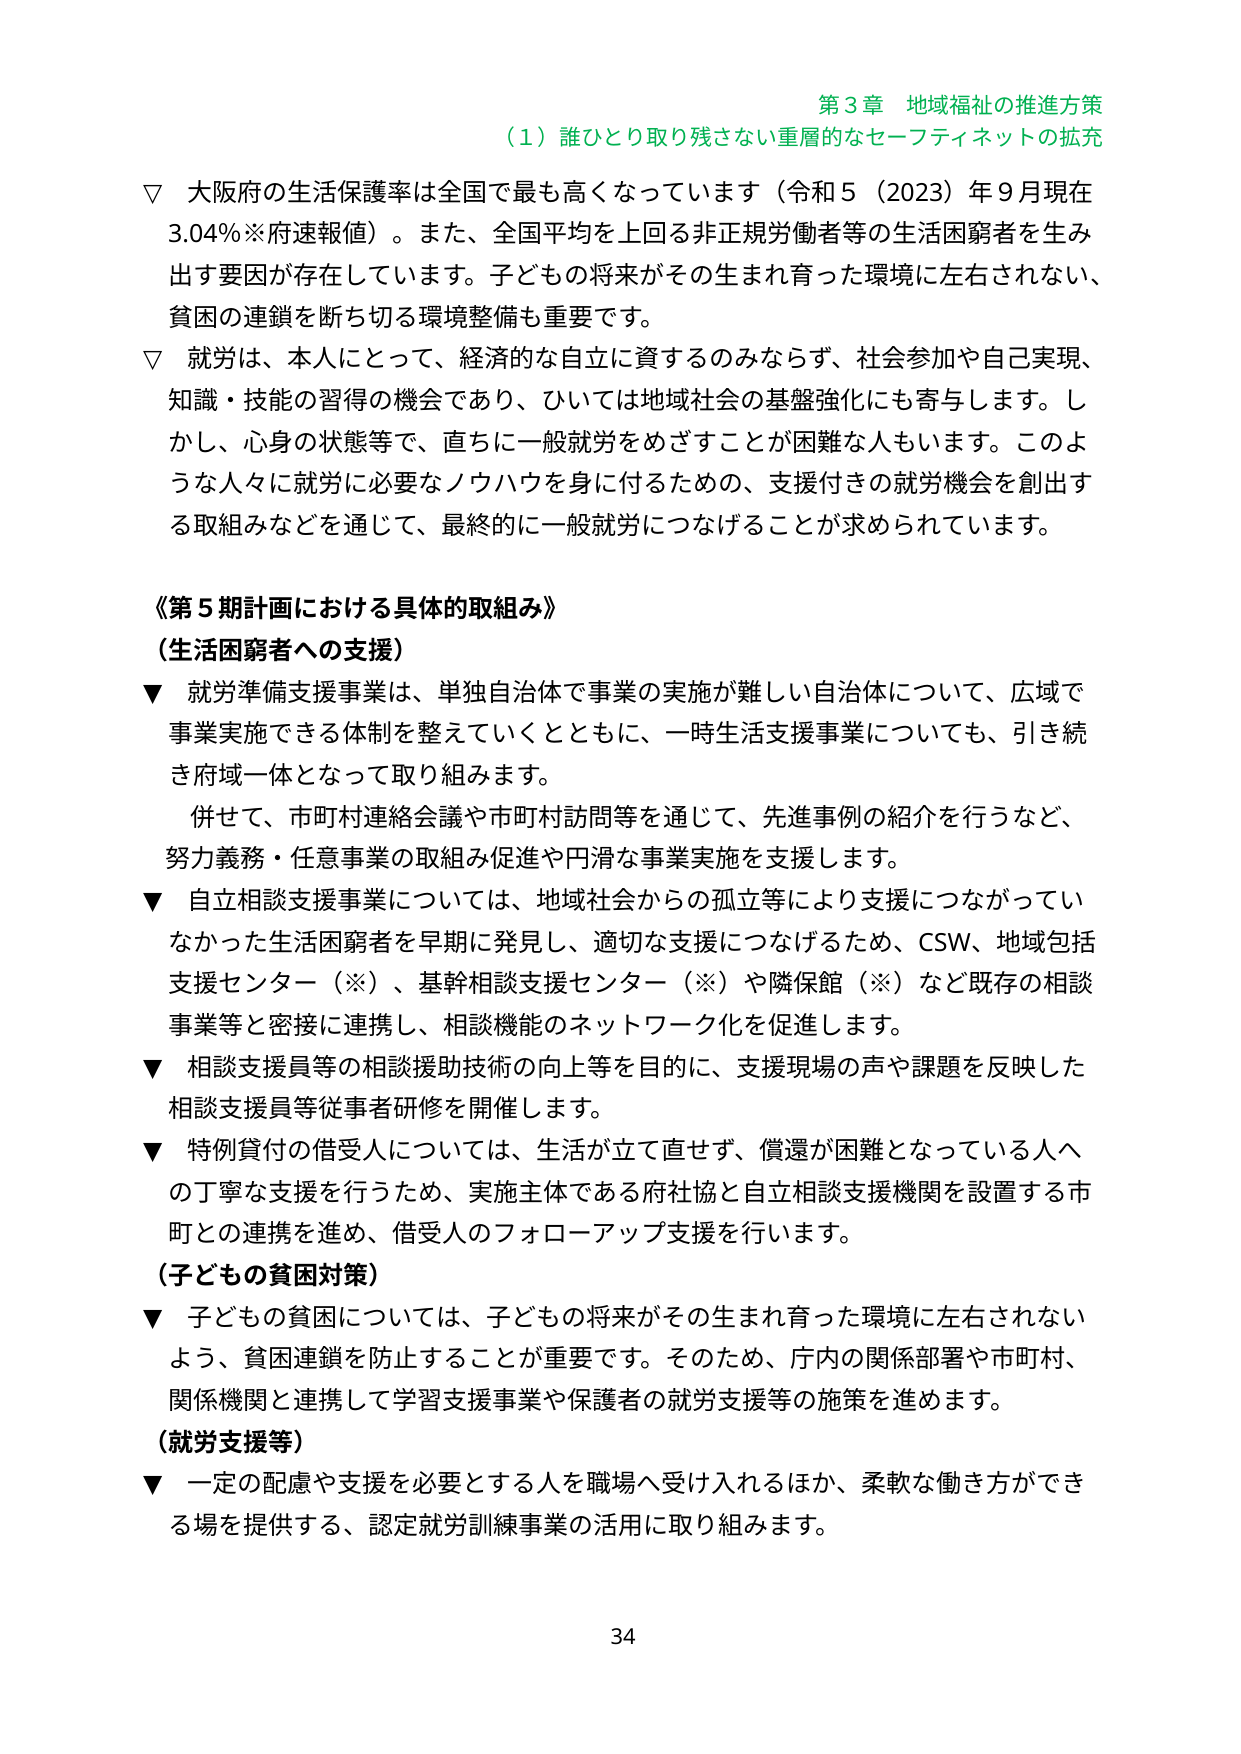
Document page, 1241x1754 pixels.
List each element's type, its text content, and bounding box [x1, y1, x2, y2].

text 《第５期計画における具体的取組み》 [143, 584, 1103, 626]
subtitle （就労支援等） [143, 1418, 1103, 1459]
subtitle （子どもの貧困対策） [143, 1251, 1103, 1293]
text ▼ 特例貸付の借受人については、生活が立て直せず、償還が困難となっている人への丁寧な支援を行うため、実施主体である府社協と自立相談支援機関を設置する市町との連携を進め、借受人のフォローアップ支援を行います。 [143, 1126, 1103, 1251]
text ▽ 大阪府の生活保護率は全国で最も高くなっています（令和５（2023）年９月現在3.04％※府速報値）。また、全国平均を上回る非正規労働者等の生活困窮者を生み出す要因が存在しています。子どもの将来がその生まれ育った環境に左右されない、貧困の連鎖を断ち切る環境整備も重要です。 [143, 168, 1103, 334]
text ▼ 自立相談支援事業については、地域社会からの孤立等により支援につながっていなかった生活困窮者を早期に発見し、適切な支援につなげるため、CSW、地域包括支援センター（※）、基幹相談支援センター（※）や隣保館（※）など既存の相談事業等と密接に連携し、相談機能のネットワーク化を促進します。 [143, 876, 1103, 1043]
text ▼ 相談支援員等の相談援助技術の向上等を目的に、支援現場の声や課題を反映した相談支援員等従事者研修を開催します。 [143, 1043, 1103, 1126]
text ▽ 就労は、本人にとって、経済的な自立に資するのみならず、社会参加や自己実現、知識・技能の習得の機会であり、ひいては地域社会の基盤強化にも寄与します。しかし、心身の状態等で、直ちに一般就労をめざすことが困難な人もいます。このような人々に就労に必要なノウハウを身に付るための、支援付きの就労機会を創出する取組みなどを通じて、最終的に一般就労につなげることが求められています。 [143, 334, 1103, 543]
subtitle （生活困窮者への支援） [143, 626, 1103, 668]
text ▼ 就労準備支援事業は、単独自治体で事業の実施が難しい自治体について、広域で事業実施できる体制を整えていくとともに、一時生活支援事業についても、引き続き府域一体となって取り組みます。 [143, 668, 1103, 793]
text ▼ 一定の配慮や支援を必要とする人を職場へ受け入れるほか、柔軟な働き方ができる場を提供する、認定就労訓練事業の活用に取り組みます。 [143, 1459, 1103, 1543]
text ▼ 子どもの貧困については、子どもの将来がその生まれ育った環境に左右されないよう、貧困連鎖を防止することが重要です。そのため、庁内の関係部署や市町村、関係機関と連携して学習支援事業や保護者の就労支援等の施策を進めます。 [143, 1293, 1103, 1418]
text 併せて、市町村連絡会議や市町村訪問等を通じて、先進事例の紹介を行うなど、努力義務・任意事業の取組み促進や円滑な事業実施を支援します。 [165, 793, 1103, 876]
